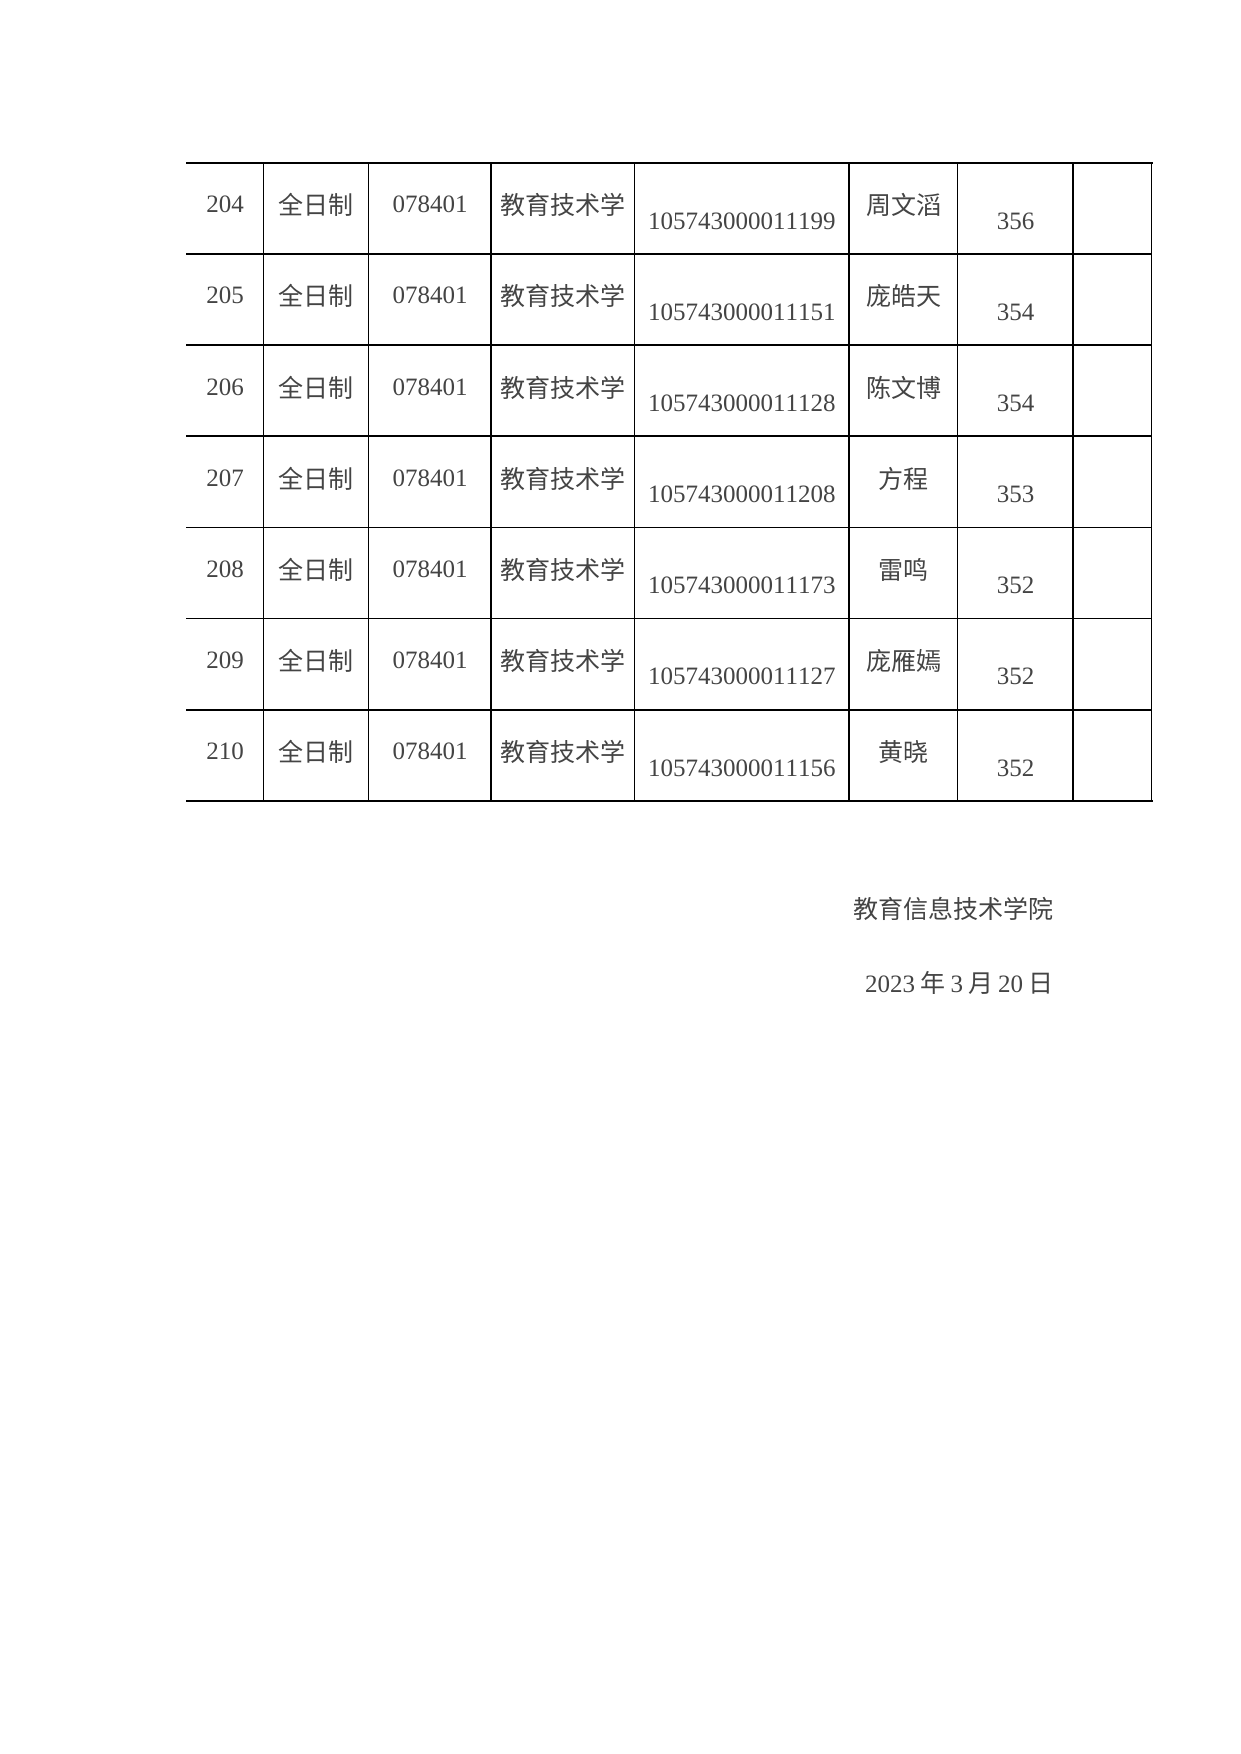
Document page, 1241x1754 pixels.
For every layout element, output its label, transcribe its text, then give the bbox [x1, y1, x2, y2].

table_cell 105743000011156 [635, 711, 848, 800]
table_cell 352 [958, 619, 1072, 709]
table_cell [1074, 619, 1151, 709]
table_cell 352 [958, 711, 1072, 800]
table_cell 全日制 [264, 346, 368, 435]
table_cell 教育技术学 [492, 164, 634, 253]
table_cell 教育技术学 [492, 711, 634, 800]
table_cell 105743000011128 [635, 346, 848, 435]
table_cell 356 [958, 164, 1072, 253]
table_cell 全日制 [264, 711, 368, 800]
table_cell 105743000011208 [635, 437, 848, 527]
table_cell [1074, 528, 1151, 618]
table_cell 教育技术学 [492, 619, 634, 709]
table_cell 205 [186, 255, 263, 344]
table_cell 078401 [369, 711, 490, 800]
table_cell 105743000011127 [635, 619, 848, 709]
table_cell [1074, 711, 1151, 800]
table_cell 教育技术学 [492, 255, 634, 344]
table_cell 庞皓天 [850, 255, 957, 344]
table_cell 105743000011199 [635, 164, 848, 253]
table_cell 210 [186, 711, 263, 800]
table_cell 078401 [369, 164, 490, 253]
table_cell 078401 [369, 255, 490, 344]
table_cell 全日制 [264, 164, 368, 253]
table_cell [1074, 437, 1151, 527]
table_cell 雷鸣 [850, 528, 957, 618]
table_cell 207 [186, 437, 263, 527]
table_cell 354 [958, 346, 1072, 435]
table_cell 352 [958, 528, 1072, 618]
table_cell 周文滔 [850, 164, 957, 253]
table_cell 全日制 [264, 437, 368, 527]
table_cell 078401 [369, 437, 490, 527]
table_cell 105743000011173 [635, 528, 848, 618]
table_cell 教育技术学 [492, 437, 634, 527]
table_cell 全日制 [264, 619, 368, 709]
table_cell 353 [958, 437, 1072, 527]
table_cell 078401 [369, 528, 490, 618]
table_cell 105743000011151 [635, 255, 848, 344]
table_cell 204 [186, 164, 263, 253]
table_cell [1074, 346, 1151, 435]
table_cell 354 [958, 255, 1072, 344]
table_cell 黄晓 [850, 711, 957, 800]
text 2023年 3月20日 [187, 949, 1053, 1014]
table_cell 209 [186, 619, 263, 709]
table_cell 全日制 [264, 528, 368, 618]
table_cell 庞雁嫣 [850, 619, 957, 709]
table_cell 078401 [369, 619, 490, 709]
table_cell 078401 [369, 346, 490, 435]
table_cell [1074, 164, 1151, 253]
table_cell 陈文博 [850, 346, 957, 435]
text 教育信息技术学院 [187, 876, 1053, 941]
table_cell 教育技术学 [492, 528, 634, 618]
table_cell 206 [186, 346, 263, 435]
table_cell 教育技术学 [492, 346, 634, 435]
table_cell 全日制 [264, 255, 368, 344]
table_cell [1074, 255, 1151, 344]
table_cell 208 [186, 528, 263, 618]
table_cell 方程 [850, 437, 957, 527]
